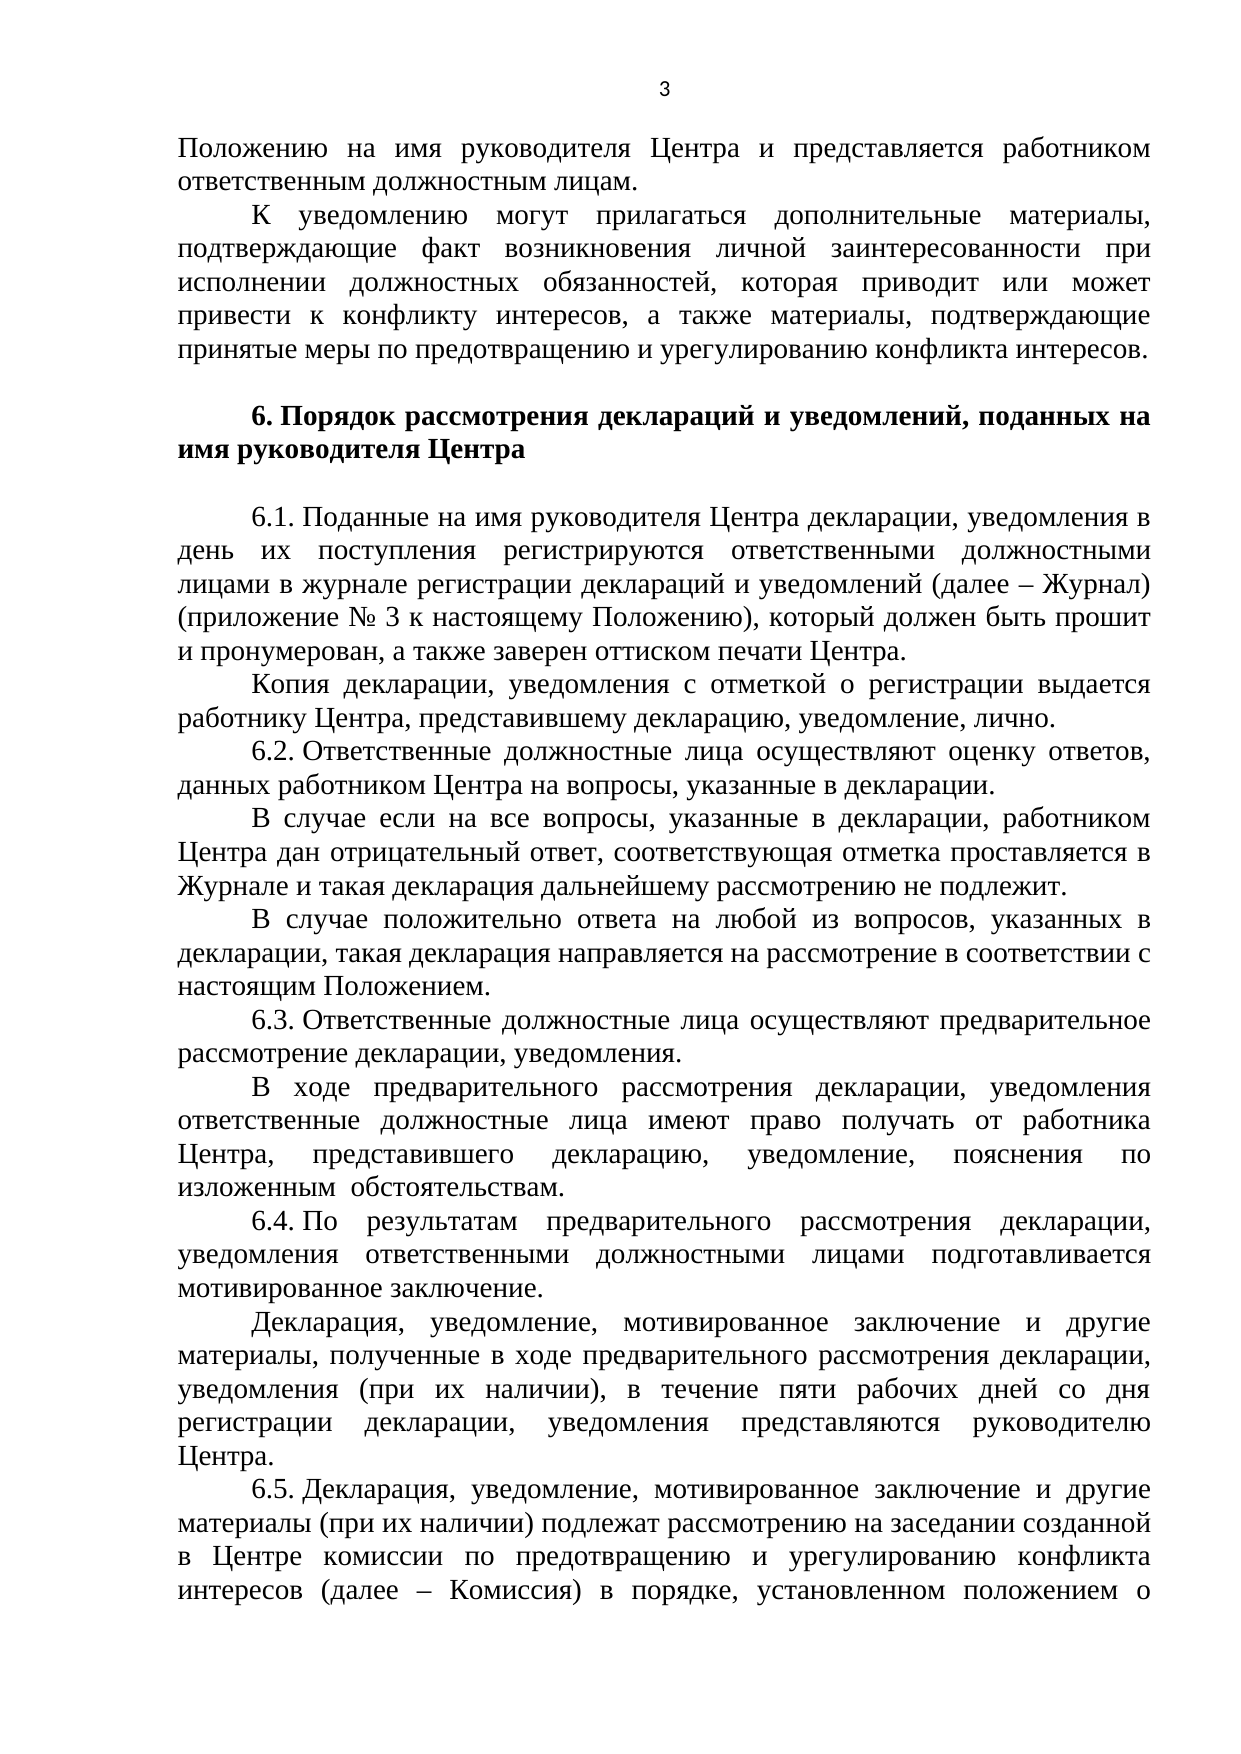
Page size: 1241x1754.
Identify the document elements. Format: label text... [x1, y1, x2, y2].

text В случае если на все вопросы, указанные в декларации, работником Центра дан отрицательный ответ, соответствующая отметка проставляется в Журнале и такая декларация дальнейшему рассмотрению не подлежит. [177, 801, 1152, 901]
text Копия декларации, уведомления с отметкой о регистрации выдается работнику Центра, представившему декларацию, уведомление, лично. [177, 666, 1152, 733]
text В ходе предварительного рассмотрения декларации, уведомления ответственные должностные лица имеют право получать от работника Центра, представившего декларацию, уведомление, пояснения по изложенным обстоятельствам. [177, 1069, 1152, 1203]
text 6.2. Ответственные должностные лица осуществляют оценку ответов, данных работником Центра на вопросы, указанные в декларации. [177, 733, 1152, 801]
text 6. Порядок рассмотрения деклараций и уведомлений, поданных на имя руководителя Центра [177, 398, 1152, 465]
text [177, 130, 1152, 197]
text 6.3. Ответственные должностные лица осуществляют предварительное рассмотрение декларации, уведомления. [177, 1002, 1152, 1069]
text В случае положительно ответа на любой из вопросов, указанных в декларации, такая декларация направляется на рассмотрение в соответствии с настоящим Положением. [177, 901, 1152, 1002]
text К уведомлению могут прилагаться дополнительные материалы, подтверждающие факт возникновения личной заинтересованности при исполнении должностных обязанностей, которая приводит или может привести к конфликту интересов, а также материалы, подтверждающие принятые меры по предотвращению и урегулированию конфликта интересов. [177, 197, 1152, 364]
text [177, 1471, 1152, 1606]
text 6.1. Поданные на имя руководителя Центра декларации, уведомления в день их поступления регистрируются ответственными должностными лицами в журнале регистрации деклараций и уведомлений (далее – Журнал) (приложение № 3 к настоящему Положению), который должен быть прошит и пронумерован, а также заверен оттиском печати Центра. [177, 499, 1152, 666]
text 6.4. По результатам предварительного рассмотрения декларации, уведомления ответственными должностными лицами подготавливается мотивированное заключение. [177, 1203, 1152, 1304]
text Декларация, уведомление, мотивированное заключение и другие материалы, полученные в ходе предварительного рассмотрения декларации, уведомления (при их наличии), в течение пяти рабочих дней со дня регистрации декларации, уведомления представляются руководителю Центра. [177, 1304, 1152, 1471]
